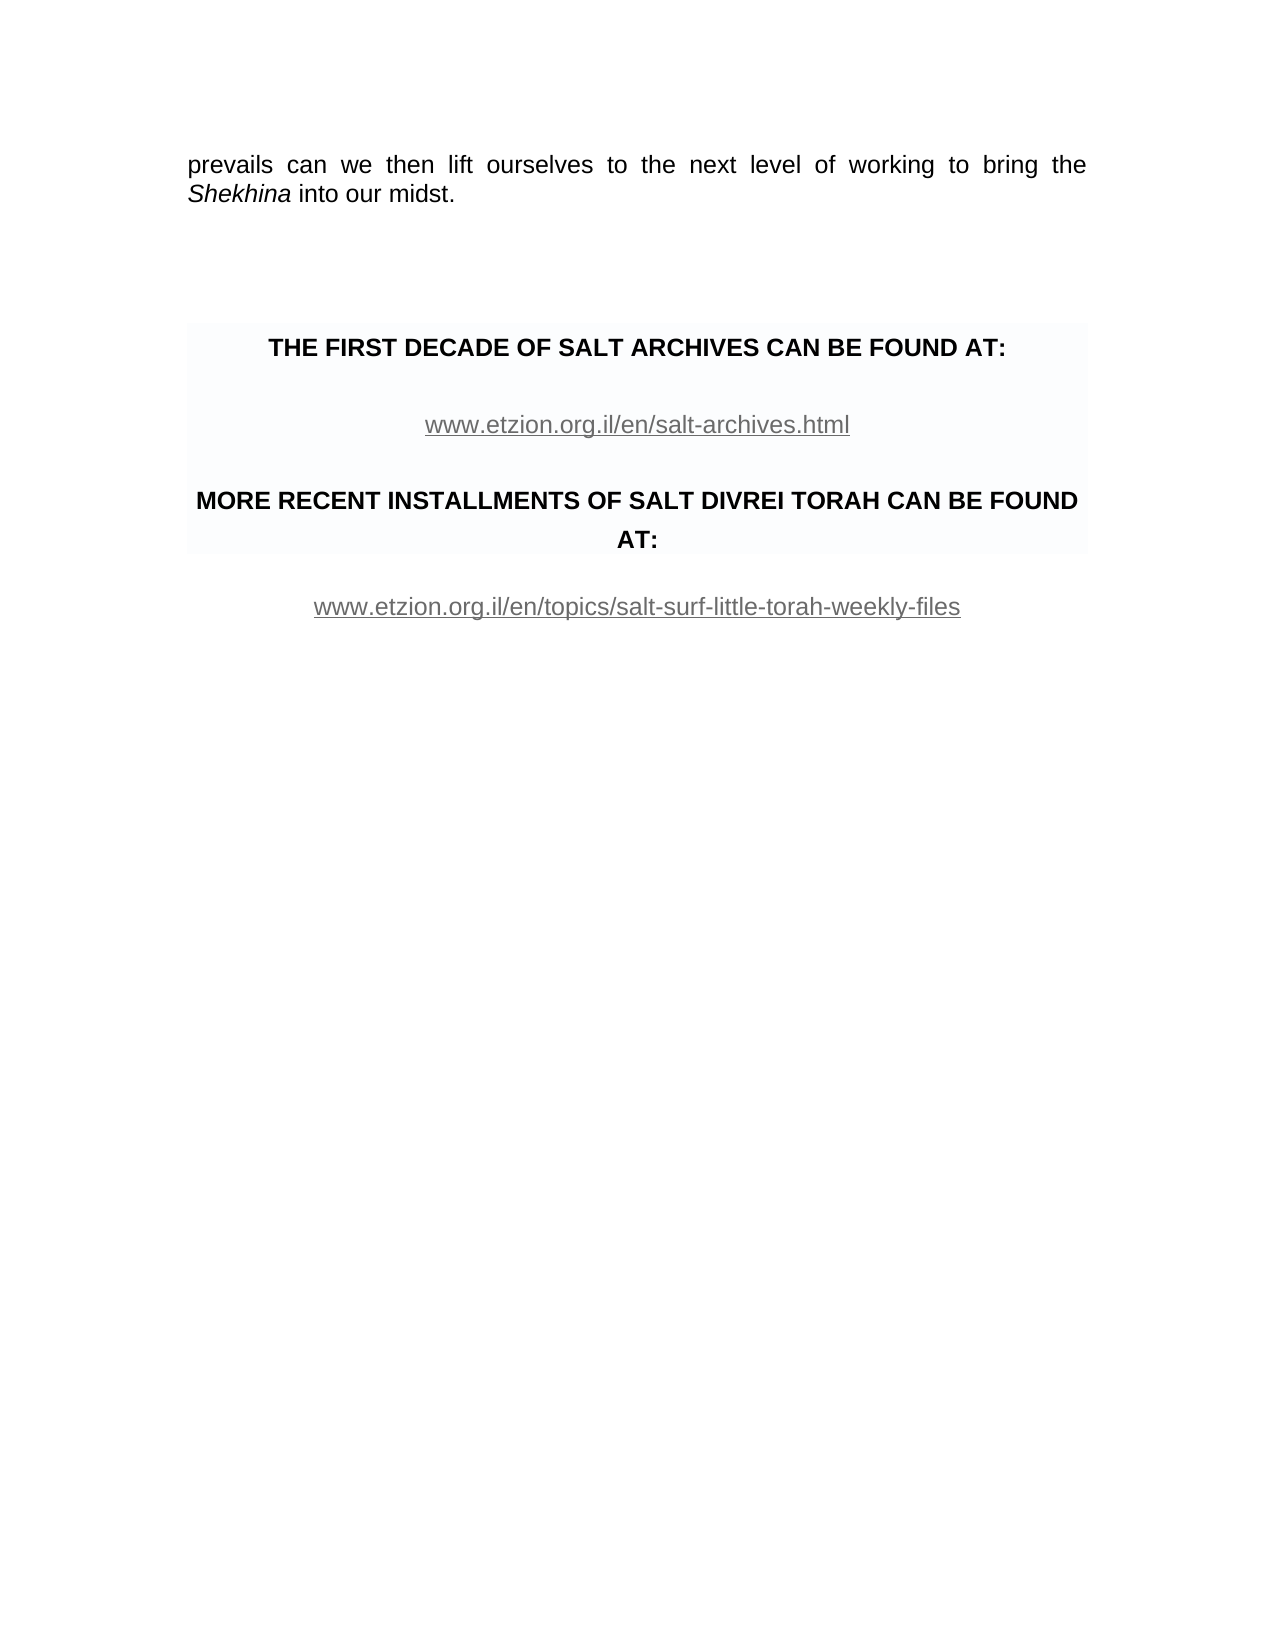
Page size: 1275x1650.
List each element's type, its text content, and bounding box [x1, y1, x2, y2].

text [187, 150, 1088, 207]
text THE FIRST DECADE OF SALT ARCHIVES CAN BE FOUND AT: [187, 323, 1088, 362]
text www.etzion.org.il/en/topics/salt-surf-little-torah-weekly-files [187, 592, 1088, 620]
text www.etzion.org.il/en/salt-archives.html [187, 399, 1088, 438]
text MORE RECENT INSTALLMENTS OF SALT DIVREI TORAH CAN BE FOUND AT: [187, 476, 1088, 554]
